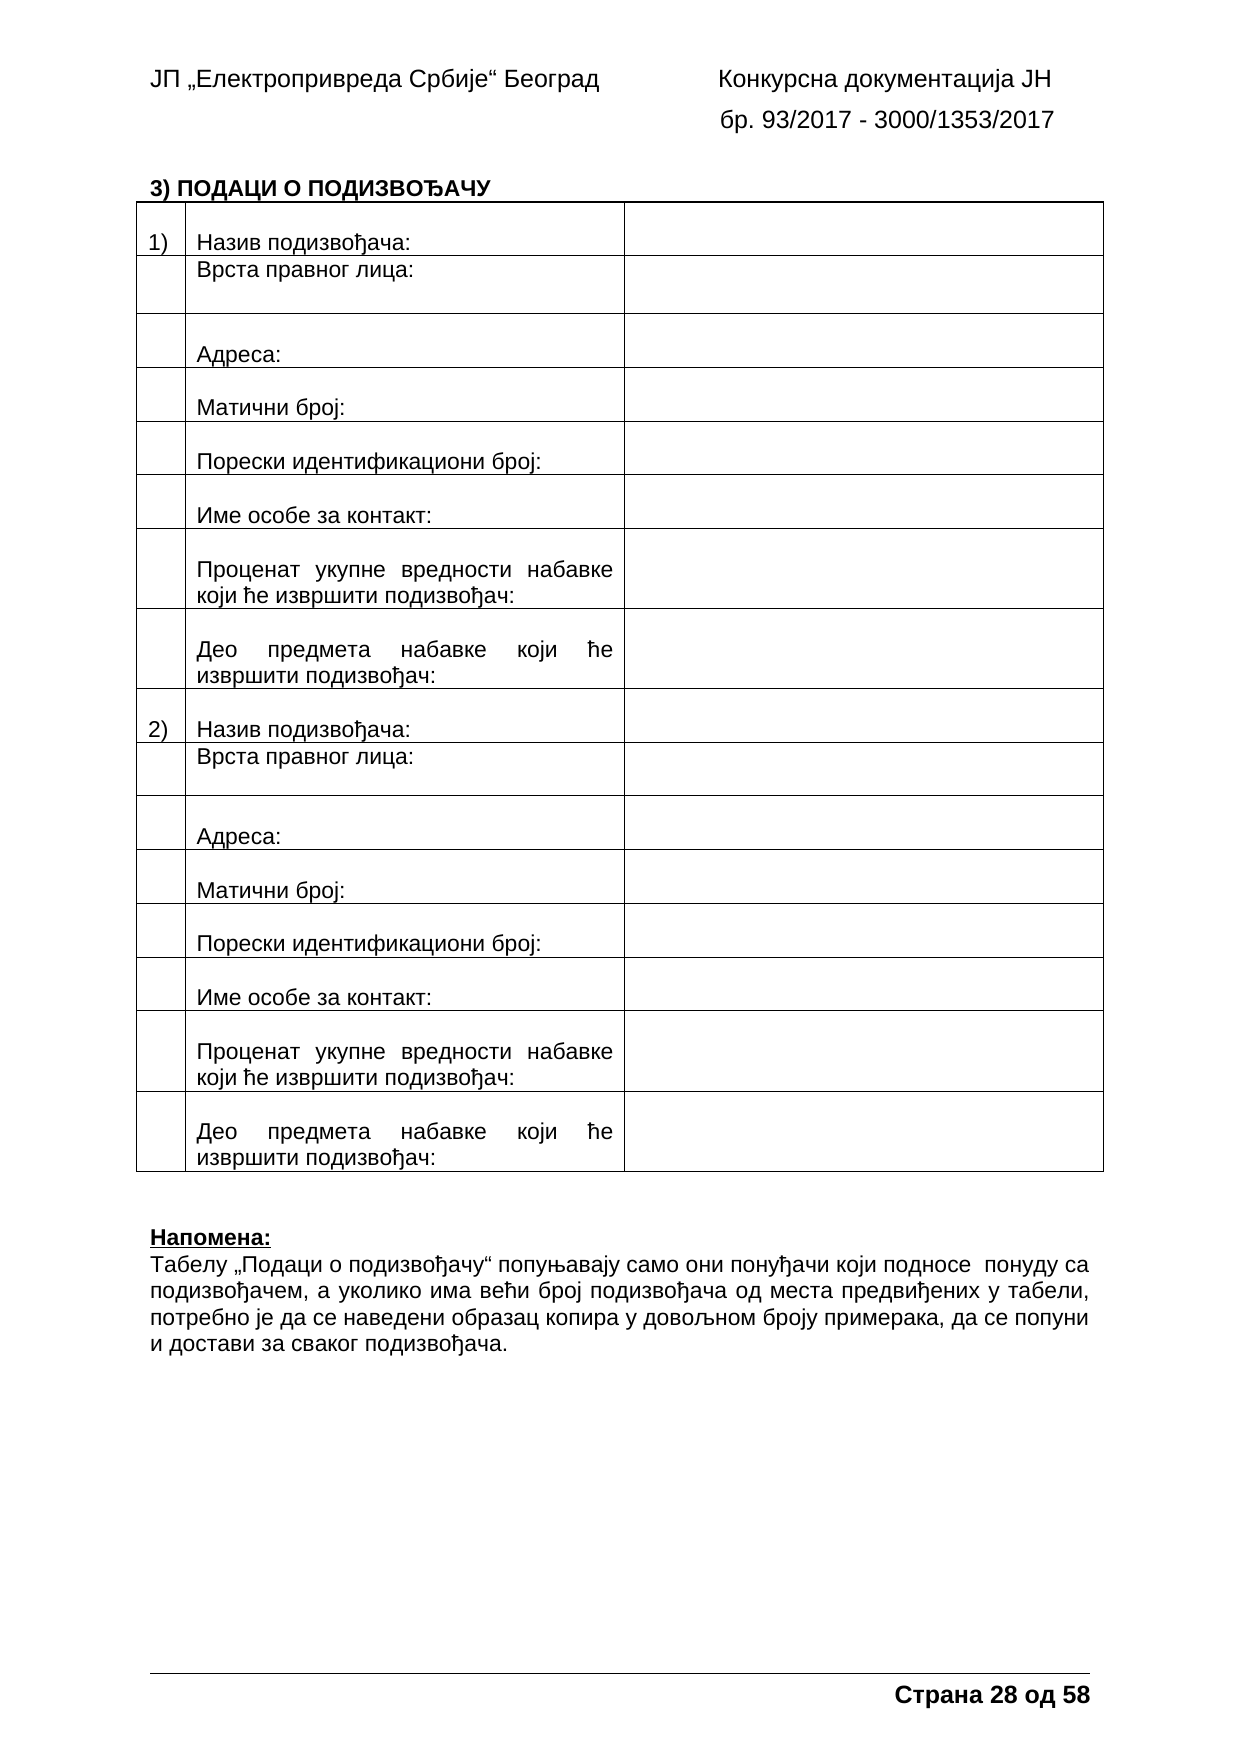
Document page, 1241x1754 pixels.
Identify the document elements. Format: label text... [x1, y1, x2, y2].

table_cell [137, 743, 185, 795]
table_cell Порески идентификациони број: [186, 904, 624, 957]
table_cell [625, 850, 1103, 903]
table_cell [625, 475, 1103, 528]
table_cell [137, 422, 185, 474]
table_cell Име особе за контакт: [186, 475, 624, 528]
table_cell [625, 1011, 1103, 1091]
table_cell [625, 314, 1103, 367]
table_cell [137, 1092, 185, 1171]
table_cell Матични број: [186, 850, 624, 903]
table_cell 2) [137, 689, 185, 742]
table_cell Проценат укупне вредности набавке који ће извршити подизвођач: [186, 1011, 624, 1091]
table_cell [625, 529, 1103, 608]
table_cell [137, 850, 185, 903]
table_cell Адреса: [186, 796, 624, 849]
text Напомена: [150, 1224, 1090, 1251]
table_header [625, 203, 1103, 255]
table_cell [137, 529, 185, 608]
table_cell [625, 689, 1103, 742]
table_cell [137, 796, 185, 849]
table_cell Врста правног лица: [186, 256, 624, 313]
table_cell [137, 958, 185, 1010]
table_cell [625, 368, 1103, 421]
table_cell Део предмета набавке који ће извршити подизвођач: [186, 1092, 624, 1171]
table_cell [137, 475, 185, 528]
table_cell [625, 796, 1103, 849]
table_cell Назив подизвођача: [186, 689, 624, 742]
table_cell [625, 958, 1103, 1010]
table_cell Матични број: [186, 368, 624, 421]
table_cell [137, 609, 185, 688]
table_header Назив подизвођача: [186, 203, 624, 255]
table_cell [137, 256, 185, 313]
table_cell [137, 1011, 185, 1091]
text Табелу „Подаци о подизвођачу“ попуњавају само они понуђачи који подносе понуду са подизвођачем, а уколико има већи број подизвођача од места предвиђених у табели, потребно је да се наведени образац копира у довољном броју примерака, да се попуни и достави за сваког подизвођача. [150, 1251, 1090, 1356]
table_cell [137, 368, 185, 421]
table_cell [625, 256, 1103, 313]
table_cell Порески идентификациони број: [186, 422, 624, 474]
table_cell [137, 314, 185, 367]
text 3) ПОДАЦИ О ПОДИЗВОЂАЧУ [150, 175, 1090, 201]
table_cell [625, 904, 1103, 957]
table_cell [137, 904, 185, 957]
table_cell Адреса: [186, 314, 624, 367]
table_cell Проценат укупне вредности набавке који ће извршити подизвођач: [186, 529, 624, 608]
table_cell [625, 743, 1103, 795]
table_cell [625, 1092, 1103, 1171]
table_cell Врста правног лица: [186, 743, 624, 795]
table_cell Име особе за контакт: [186, 958, 624, 1010]
table_header 1) [137, 203, 185, 255]
table_cell [625, 422, 1103, 474]
table_cell Део предмета набавке који ће извршити подизвођач: [186, 609, 624, 688]
table_cell [625, 609, 1103, 688]
